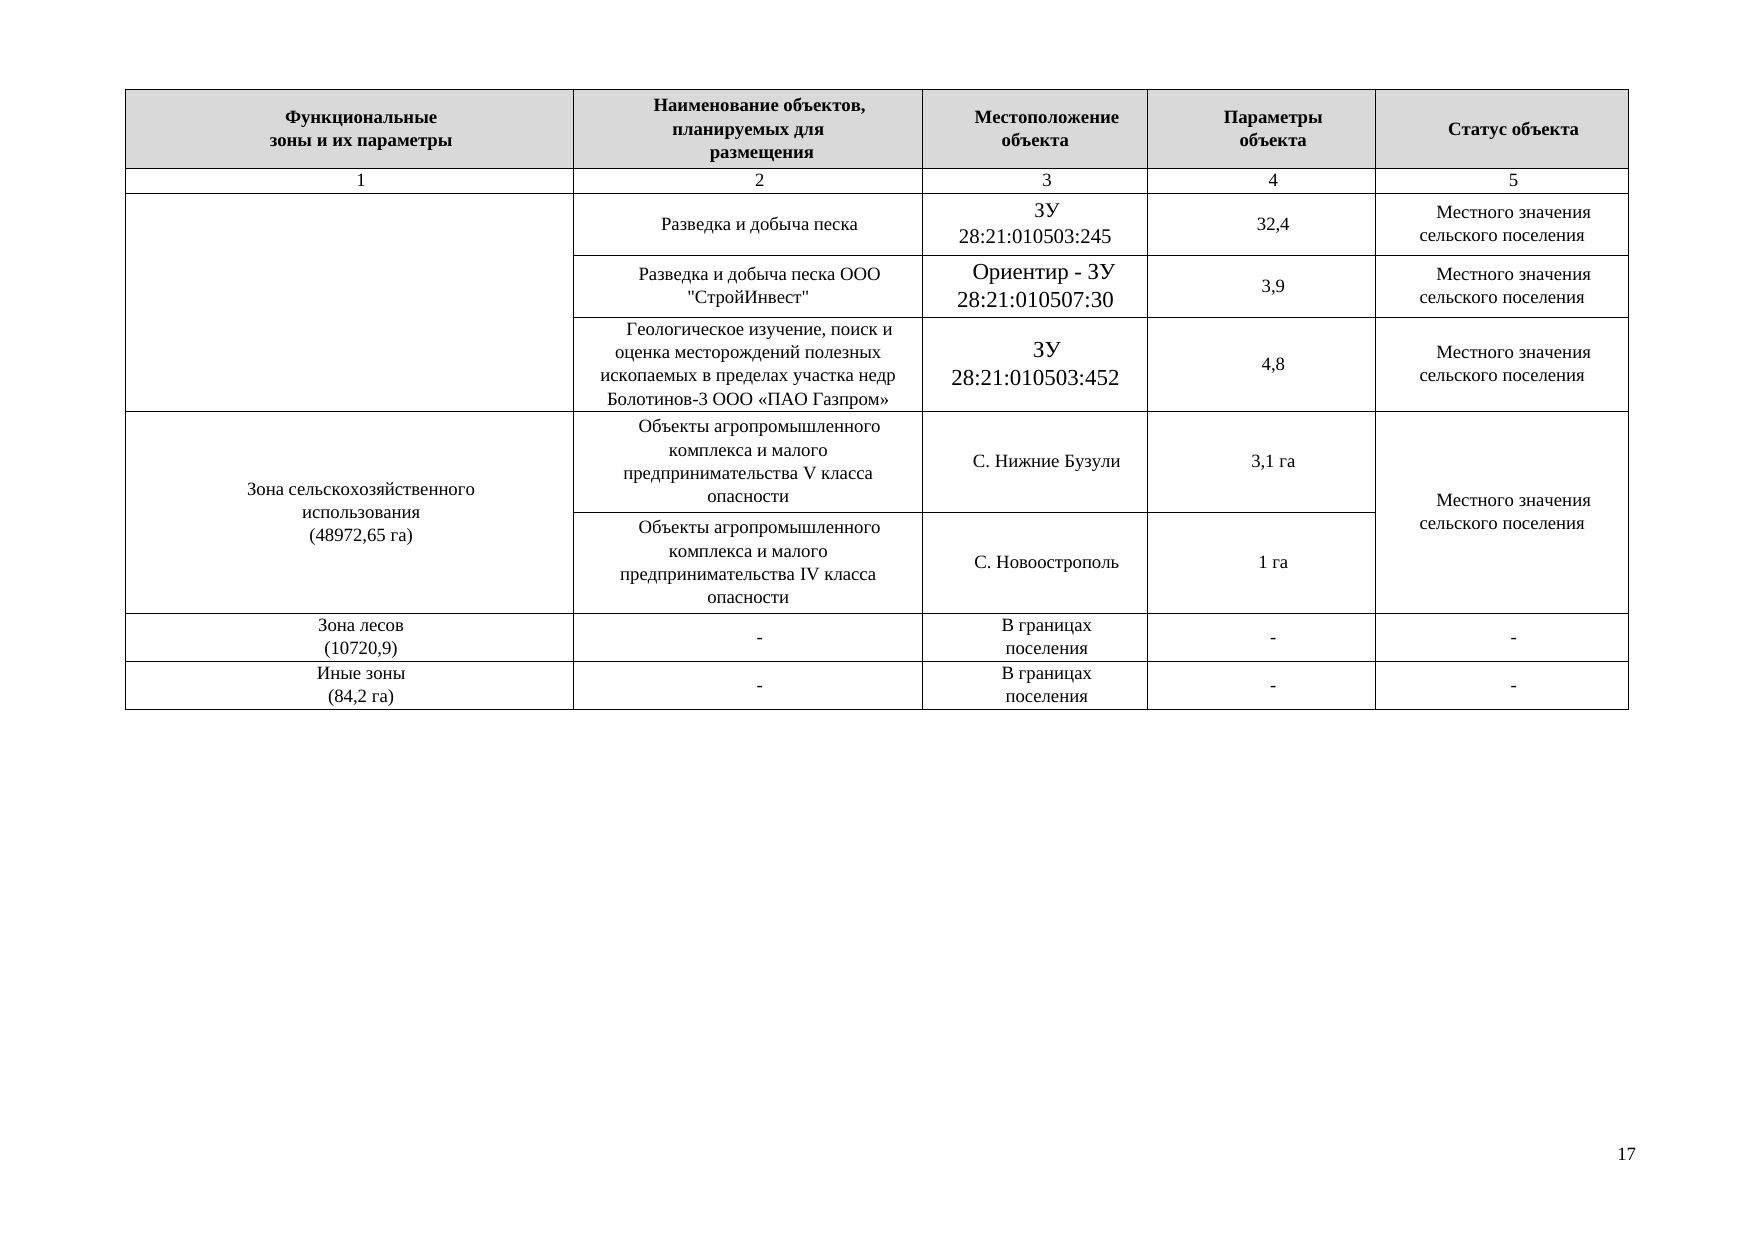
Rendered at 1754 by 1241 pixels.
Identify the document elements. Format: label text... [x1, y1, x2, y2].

table_header Местоположение объекта [923, 90, 1147, 168]
table_cell Зона лесов (10720,9) [126, 614, 573, 661]
table_cell Местного значения сельского поселения [1376, 318, 1628, 411]
table_header Параметры объекта [1148, 90, 1375, 168]
table_cell Объекты агропромышленного комплекса и малого предпринимательства IV класса опасности [574, 513, 922, 613]
table_cell ЗУ 28:21:010503:452 [923, 318, 1147, 411]
table_header Наименование объектов, планируемых для размещения [574, 90, 922, 168]
table_cell - [1376, 614, 1628, 661]
table_cell 5 [1376, 169, 1628, 193]
table_cell 3,9 [1148, 256, 1375, 317]
table_cell В границах поселения [923, 662, 1147, 709]
table_cell 4,8 [1148, 318, 1375, 411]
table_cell 4 [1148, 169, 1375, 193]
table_cell [1148, 412, 1375, 512]
table_cell Геологическое изучение, поиск и оценка месторождений полезных ископаемых в пределах участка недр Болотинов-3 ООО «ПАО Газпром» [574, 318, 922, 411]
table_header Статус объекта [1376, 90, 1628, 168]
table_header Функциональные зоны и их параметры [126, 90, 573, 168]
table_cell - [1148, 662, 1375, 709]
table_cell С. Новоострополь [923, 513, 1147, 613]
table_cell Иные зоны (84,2 га) [126, 662, 573, 709]
table_cell Зона сельскохозяйственного использования (48972,65 га) [126, 412, 573, 613]
table_cell - [1148, 614, 1375, 661]
table_cell Объекты агропромышленного комплекса и малого предпринимательства V класса опасности [574, 412, 922, 512]
table_cell - [1376, 662, 1628, 709]
table_cell Местного значения сельского поселения [1376, 194, 1628, 255]
table_cell [1148, 513, 1375, 613]
table_cell В границах поселения [923, 614, 1147, 661]
table_cell - [574, 662, 922, 709]
table_cell Местного значения сельского поселения [1376, 256, 1628, 317]
table_cell 32,4 [1148, 194, 1375, 255]
table_cell ЗУ 28:21:010503:245 [923, 194, 1147, 255]
table_cell - [574, 614, 922, 661]
table_cell 1 [126, 169, 573, 193]
table_cell Местного значения сельского поселения [1376, 412, 1628, 613]
table_cell Ориентир - ЗУ 28:21:010507:30 [923, 256, 1147, 317]
table_cell 3 [923, 169, 1147, 193]
table_cell 2 [574, 169, 922, 193]
table_cell С. Нижние Бузули [923, 412, 1147, 512]
table_cell Разведка и добыча песка [574, 194, 922, 255]
table_cell Разведка и добыча песка ООО "СтройИнвест" [574, 256, 922, 317]
